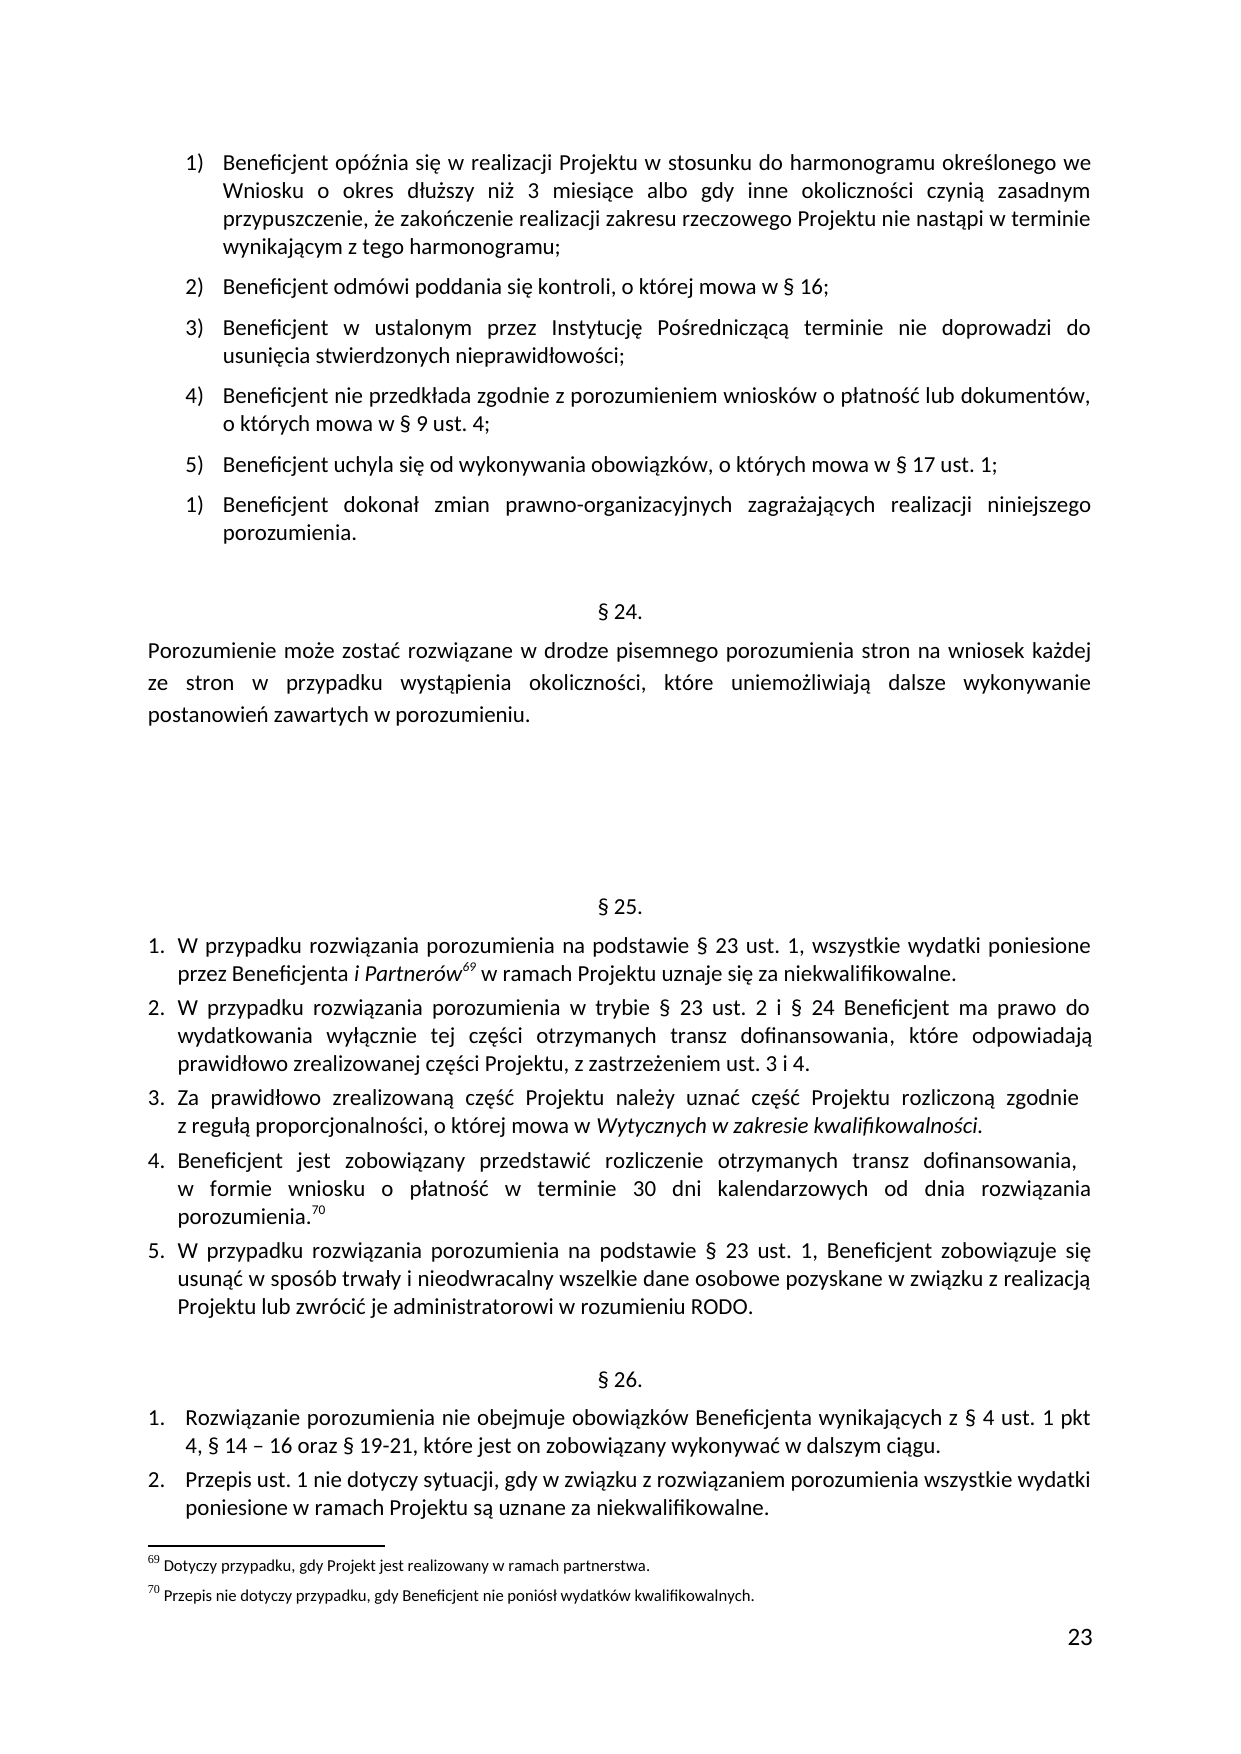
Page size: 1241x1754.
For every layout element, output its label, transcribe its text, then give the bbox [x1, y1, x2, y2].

list Beneficjent jest zobowiązany przedstawić rozliczenie otrzymanych transz dofinansowania, w formie wniosku o płatność w terminie 30 dni kalendarzowych od dnia rozwiązania porozumienia. [148, 1146, 1092, 1230]
text § 24. [148, 597, 1092, 625]
list Beneficjent opóźnia się w realizacji Projektu w stosunku do harmonogramu określonego we Wniosku o okres dłuższy niż 3 miesiące albo gdy inne okoliczności czynią zasadnym przypuszczenie, że zakończenie realizacji zakresu rzeczowego Projektu nie nastąpi w terminie wynikającym z tego harmonogramu; [185, 148, 1092, 260]
list Beneficjent w ustalonym przez Instytucję Pośredniczącą terminie nie doprowadzi do usunięcia stwierdzonych nieprawidłowości; [185, 313, 1092, 369]
list Rozwiązanie porozumienia nie obejmuje obowiązków Beneficjenta wynikających z § 4 ust. 1 pkt 4, § 14 – 16 oraz § 19-21, które jest on zobowiązany wykonywać w dalszym ciągu. [148, 1403, 1092, 1459]
list W przypadku rozwiązania porozumienia w trybie § 23 ust. 2 i § 24 Beneficjent ma prawo do wydatkowania wyłącznie tej części otrzymanych transz dofinansowania, które odpowiadają prawidłowo zrealizowanej części Projektu, z zastrzeżeniem ust. 3 i 4. [148, 993, 1092, 1077]
list Za prawidłowo zrealizowaną część Projektu należy uznać część Projektu rozliczoną zgodnie z regułą proporcjonalności, o której mowa w Wytycznych w zakresie kwalifikowalności. [148, 1083, 1092, 1139]
list Beneficjent odmówi poddania się kontroli, o której mowa w § 16; [185, 272, 1092, 300]
list Beneficjent uchyla się od wykonywania obowiązków, o których mowa w § 17 ust. 1; [185, 450, 1092, 478]
list W przypadku rozwiązania porozumienia na podstawie § 23 ust. 1, Beneficjent zobowiązuje się usunąć w sposób trwały i nieodwracalny wszelkie dane osobowe pozyskane w związku z realizacją Projektu lub zwrócić je administratorowi w rozumieniu RODO. [148, 1236, 1092, 1320]
list W przypadku rozwiązania porozumienia na podstawie § 23 ust. 1, wszystkie wydatki poniesione przez Beneficjenta i Partnerów w ramach Projektu uznaje się za niekwalifikowalne. [148, 931, 1092, 987]
text Porozumienie może zostać rozwiązane w drodze pisemnego porozumienia stron na wniosek każdej ze stron w przypadku wystąpienia okoliczności, które uniemożliwiają dalsze wykonywanie postanowień zawartych w porozumieniu. [148, 636, 1092, 728]
text § 25. [148, 892, 1092, 920]
text § 26. [148, 1365, 1092, 1393]
list Beneficjent dokonał zmian prawno-organizacyjnych zagrażających realizacji niniejszego porozumienia. [185, 490, 1092, 546]
list Beneficjent nie przedkłada zgodnie z porozumieniem wniosków o płatność lub dokumentów, o których mowa w § 9 ust. 4; [185, 381, 1092, 437]
list Przepis ust. 1 nie dotyczy sytuacji, gdy w związku z rozwiązaniem porozumienia wszystkie wydatki poniesione w ramach Projektu są uznane za niekwalifikowalne. [148, 1466, 1092, 1522]
